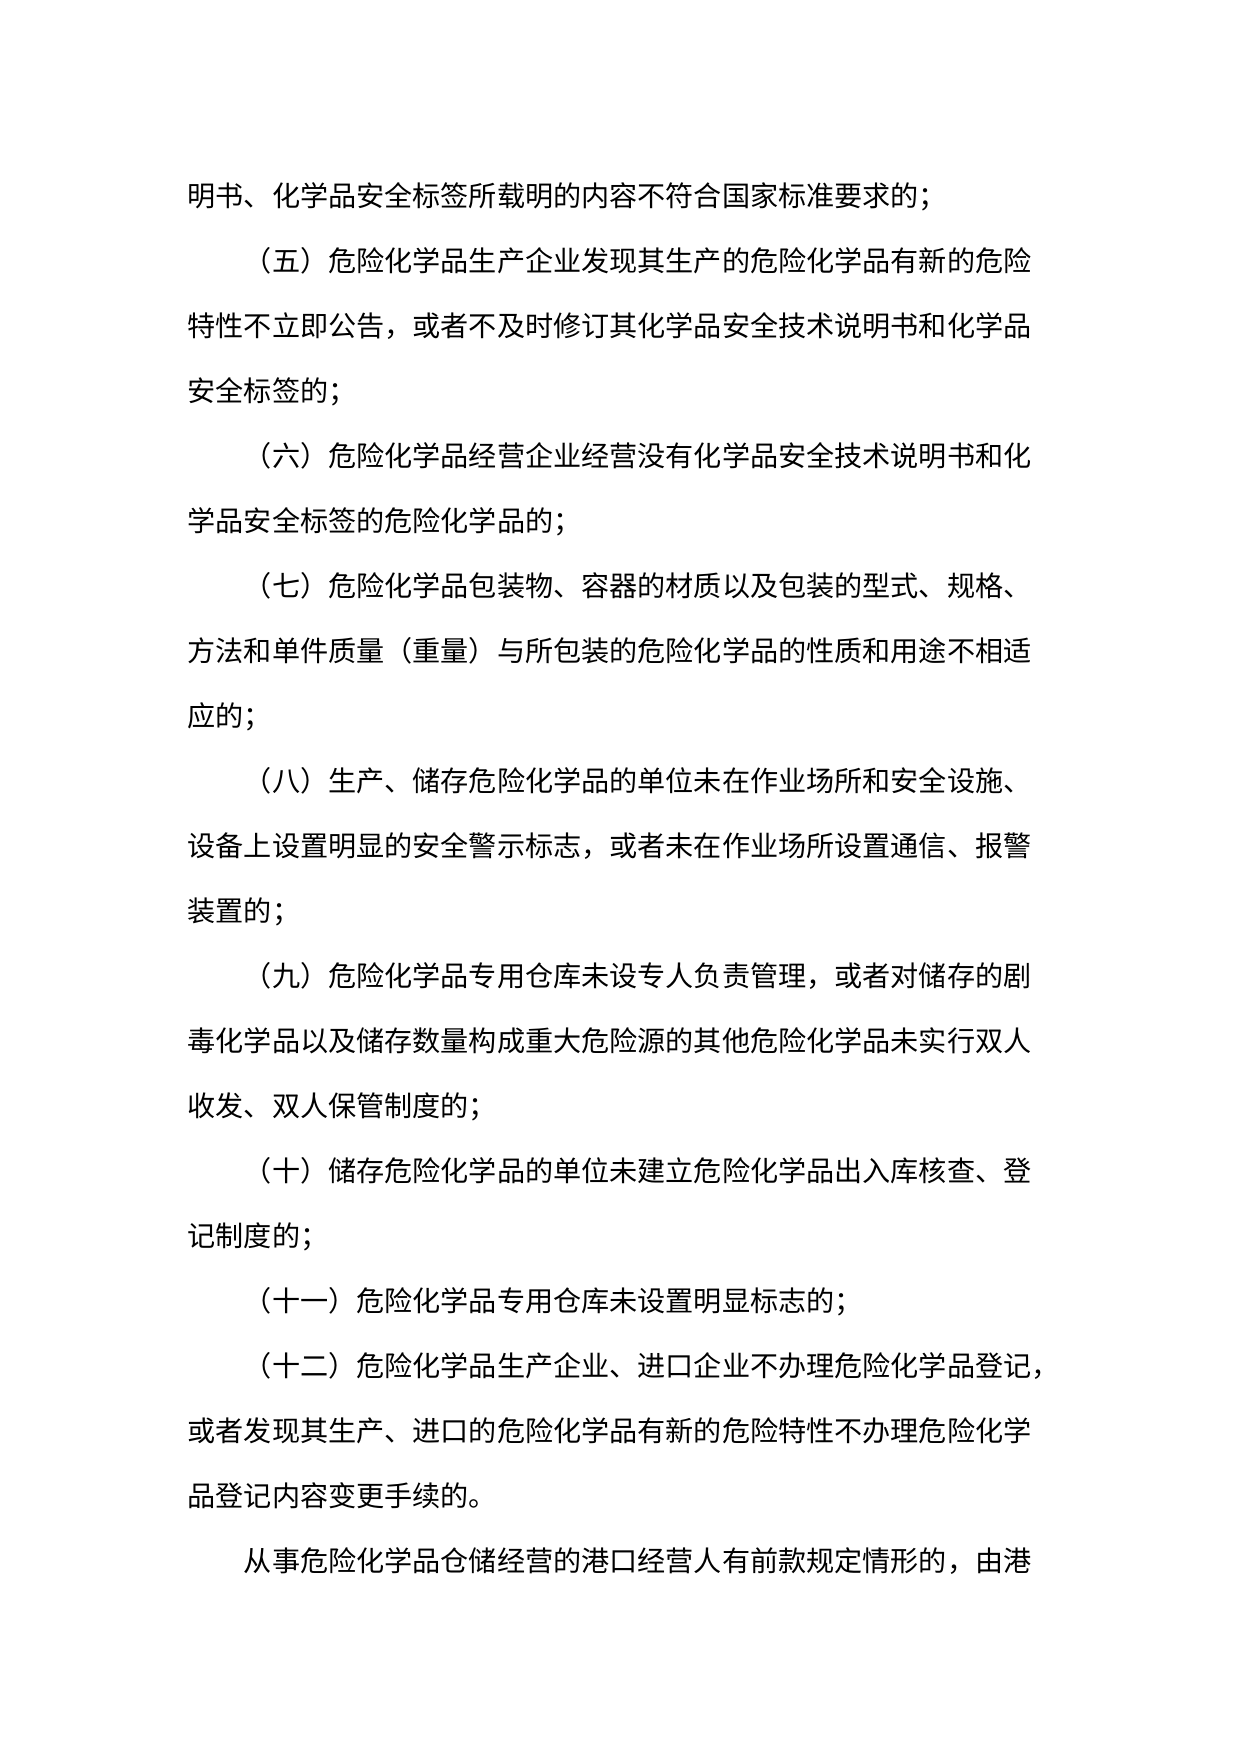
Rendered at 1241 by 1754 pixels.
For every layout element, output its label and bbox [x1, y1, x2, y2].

text [187, 162, 1053, 1592]
